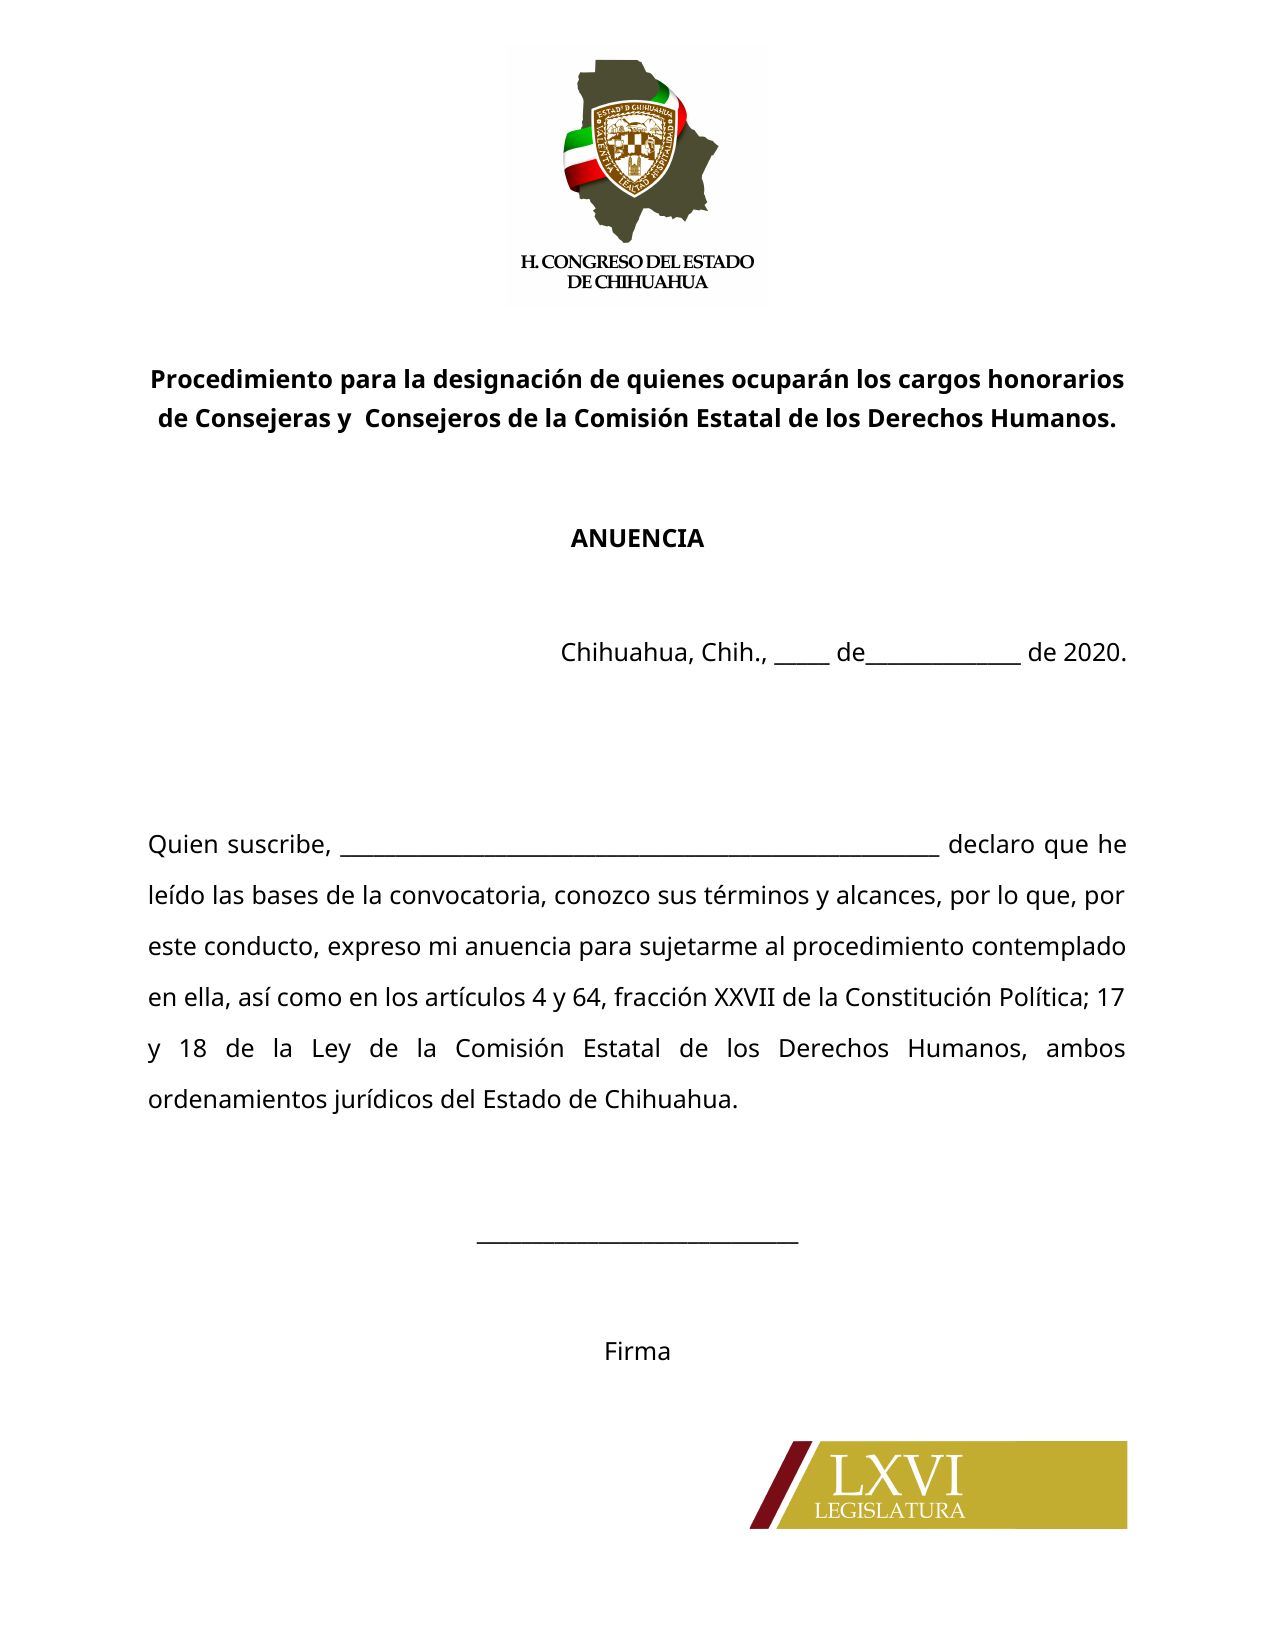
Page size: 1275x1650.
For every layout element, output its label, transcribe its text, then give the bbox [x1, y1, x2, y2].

text Firma [148, 1333, 1127, 1368]
text Procedimiento para la designación de quienes ocuparán los cargos honorarios de Consejeras y Consejeros de la Comisión Estatal de los Derechos Humanos. [148, 362, 1127, 435]
text Chihuahua, Chih., _____ de______________ de 2020. [148, 634, 1127, 669]
picture [749, 1441, 1128, 1529]
text Quien suscribe, ______________________________________________________ declaro que he leído las bases de la convocatoria, conozco sus términos y alcances, por lo que, por este conducto, expreso mi anuencia para sujetarme al procedimiento contemplado en ella, así como en los artículos 4 y 64, fracción XXVII de la Constitución Política; 17 y 18 de la Ley de la Comisión Estatal de los Derechos Humanos, ambos ordenamientos jurídicos del Estado de Chihuahua. [148, 826, 1127, 1116]
text _____________________________ [148, 1213, 1127, 1248]
picture [505, 44, 770, 308]
text ANUENCIA [148, 521, 1127, 555]
